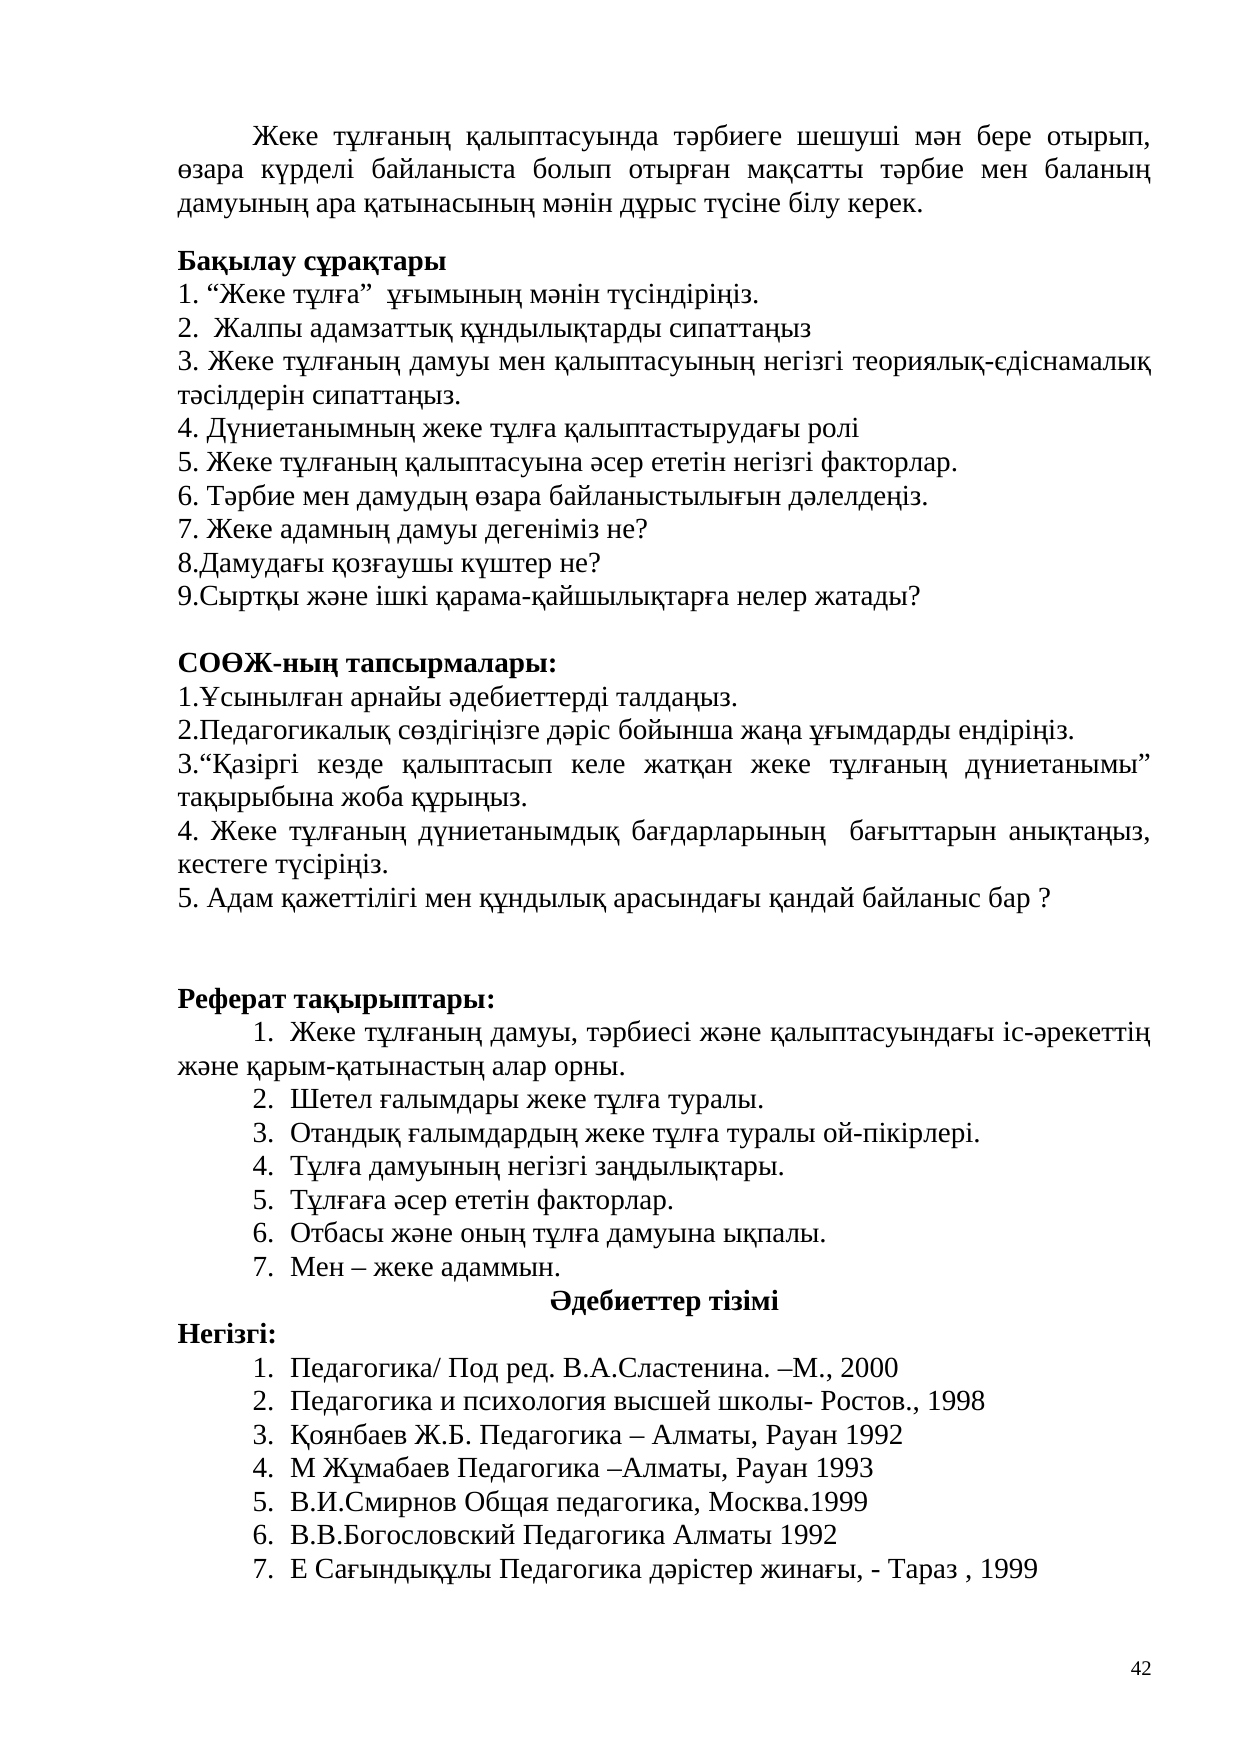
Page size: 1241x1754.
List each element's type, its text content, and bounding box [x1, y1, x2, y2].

text 4. Жеке тұлғаның дүниетанымдық бағдарларының бағыттарын анықтаңыз, кестеге түсіріңіз. [177, 813, 1152, 880]
text 3. Жеке тұлғаның дамуы мен қалыптасуының негізгі теориялық-єдіснамалық тәсілдерін сипаттаңыз. [177, 343, 1152, 411]
list Педагогика/ Под ред. В.А.Сластенина. –М., 2000 [252, 1350, 1152, 1383]
list Педагогика и психология высшей школы- Ростов., 1998 [252, 1383, 1152, 1417]
list В.И.Смирнов Общая педагогика, Москва.1999 [252, 1484, 1152, 1517]
text Бақылау сұрақтары [177, 243, 1226, 276]
text Жеке тұлғаның қалыптасуында тәрбиеге шешуші мән бере отырып, өзара күрделі байланыста болып отырған мақсатты тәрбие мен баланың дамуының ара қатынасының мәнін дұрыс түсіне білу керек. [177, 118, 1152, 219]
text 4. Дүниетанымның жеке тұлға қалыптастырудағы ролі [177, 411, 1152, 444]
list Мен – жеке адаммын. [177, 1249, 1152, 1283]
text 5. Жеке тұлғаның қалыптасуына әсер ететін негізгі факторлар. [177, 444, 1152, 478]
text СОӨЖ-ның тапсырмалары: [177, 645, 1152, 679]
text 6. Тәрбие мен дамудың өзара байланыстылығын дәлелдеңіз. [177, 478, 1152, 511]
list В.В.Богословский Педагогика Алматы 1992 [252, 1517, 1152, 1551]
text 3.“Қазіргі кезде қалыптасып келе жатқан жеке тұлғаның дүниетанымы” тақырыбына жоба құрыңыз. [177, 746, 1152, 813]
text 8.Дамудағы қозғаушы күштер не? [177, 545, 1152, 578]
list М Жұмабаев Педагогика –Алматы, Рауан 1993 [252, 1450, 1152, 1484]
text Негізгі: [177, 1316, 1152, 1350]
text 5. Адам қажеттілігі мен құндылық арасындағы қандай байланыс бар ? [177, 880, 1152, 914]
text 2. Жалпы адамзаттық құндылықтарды сипаттаңыз [177, 310, 1152, 343]
list Отандық ғалымдардың жеке тұлға туралы ой-пікірлері. [177, 1115, 1152, 1148]
list Қоянбаев Ж.Б. Педагогика – Алматы, Рауан 1992 [252, 1417, 1152, 1450]
list Отбасы және оның тұлға дамуына ықпалы. [177, 1216, 1152, 1249]
list Жеке тұлғаның дамуы, тәрбиесі және қалыптасуындағы іс-әрекеттің және қарым-қатынастың алар орны. [177, 1014, 1152, 1081]
text 7. Жеке адамның дамуы дегеніміз не? [177, 511, 1152, 545]
list Тұлға дамуының негізгі заңдылықтары. [177, 1148, 1152, 1182]
text 1. “Жеке тұлға” ұғымының мәнін түсіндіріңіз. [177, 276, 1152, 310]
text 9.Сыртқы және ішкі қарама-қайшылықтарға нелер жатады? [177, 578, 1152, 612]
list Шетел ғалымдары жеке тұлға туралы. [177, 1081, 1152, 1115]
list Тұлғаға әсер ететін факторлар. [177, 1182, 1152, 1216]
text 2.Педагогикалық сөздігіңізге дәріс бойынша жаңа ұғымдарды ендіріңіз. [177, 712, 1152, 746]
text Әдебиеттер тізімі [177, 1283, 1152, 1316]
text 1.Ұсынылған арнайы әдебиеттерді талдаңыз. [177, 679, 1152, 712]
text Реферат тақырыптары: [177, 981, 1152, 1014]
list Е Сағындықұлы Педагогика дәрістер жинағы, - Тараз , 1999 [252, 1551, 1152, 1584]
